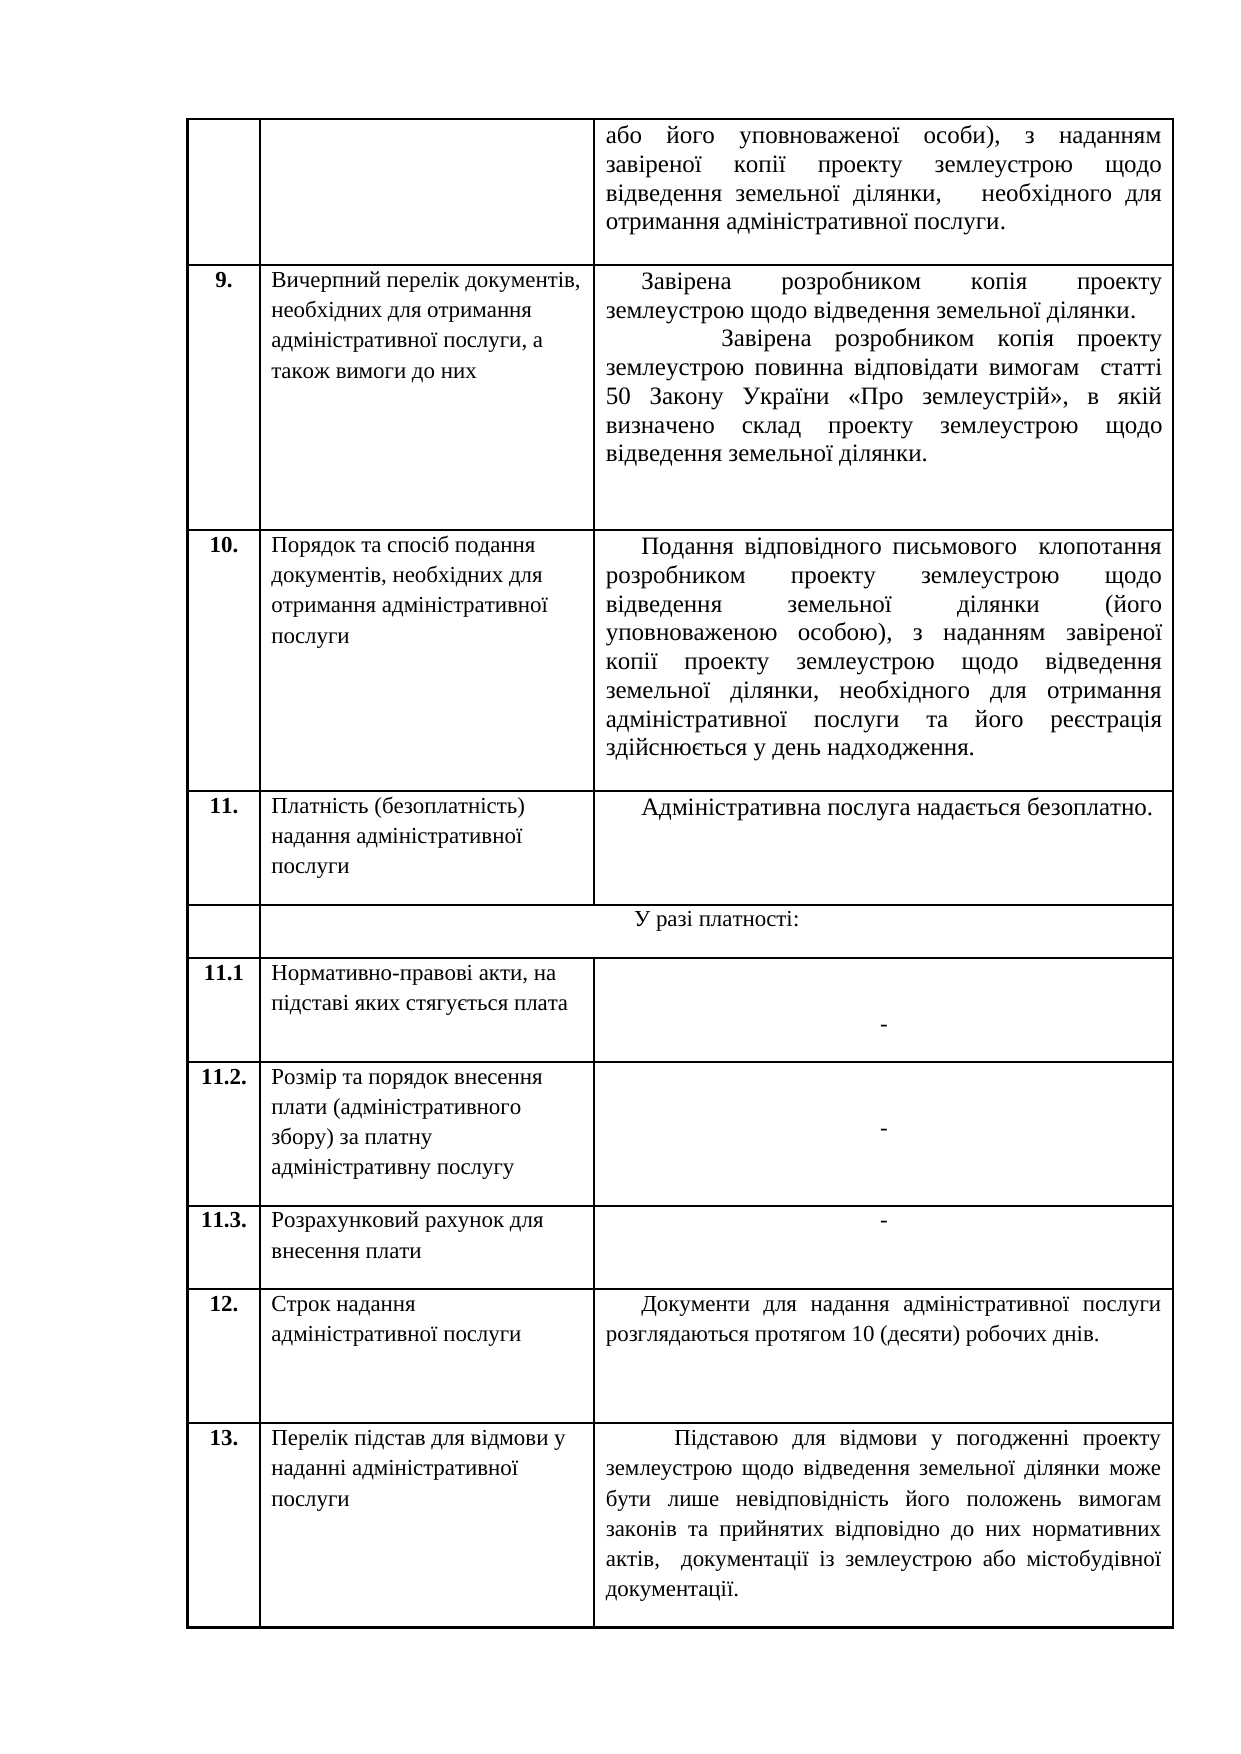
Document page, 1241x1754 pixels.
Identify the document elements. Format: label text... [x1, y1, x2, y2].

table_cell 10. [189, 531, 259, 790]
table_cell - [595, 1063, 1172, 1204]
table_cell 11.2. [189, 1063, 259, 1204]
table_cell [261, 120, 593, 264]
table_cell Завірена розробником копія проекту землеустрою щодо відведення земельної ділянки. Завірена розробником копія проекту землеустрою повинна відповідати вимогам статті 50 Закону України «Про землеустрій», в якій визначено склад проекту землеустрою щодо відведення земельної ділянки. [595, 266, 1172, 529]
table_cell Адміністративна послуга надається безоплатно. [595, 792, 1172, 903]
table_cell Строк надання адміністративної послуги [261, 1290, 593, 1422]
table_cell 11. [189, 792, 259, 903]
table_cell [189, 906, 259, 957]
table_cell Розрахунковий рахунок для внесення плати [261, 1207, 593, 1288]
table_cell Документи для надання адміністративної послуги розглядаються протягом 10 (десяти) робочих днів. [595, 1290, 1172, 1422]
table_cell Подання відповідного письмового клопотання розробником проекту землеустрою щодо відведення земельної ділянки (його уповноваженою особою), з наданням завіреної копії проекту землеустрою щодо відведення земельної ділянки, необхідного для отримання адміністративної послуги та його реєстрація здійснюється у день надходження. [595, 531, 1172, 790]
table_cell Нормативно-правові акти, на підставі яких стягується плата [261, 959, 593, 1061]
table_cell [261, 1424, 593, 1626]
table_cell 12. [189, 1290, 259, 1422]
table_cell 9. [189, 266, 259, 529]
table_cell 11.3. [189, 1207, 259, 1288]
table_cell Порядок та спосіб подання документів, необхідних для отримання адміністративної послуги [261, 531, 593, 790]
table_cell Платність (безоплатність) надання адміністративної послуги [261, 792, 593, 903]
table_cell Розмір та порядок внесення плати (адміністративного збору) за платну адміністративну послугу [261, 1063, 593, 1204]
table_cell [595, 120, 1172, 264]
table_cell 11.1 [189, 959, 259, 1061]
table_cell Вичерпний перелік документів, необхідних для отримання адміністративної послуги, а також вимоги до них [261, 266, 593, 529]
table_cell - [595, 1207, 1172, 1288]
table_cell У разі платності: [261, 906, 1172, 957]
table_cell - [595, 959, 1172, 1061]
table_cell 13. [189, 1424, 259, 1626]
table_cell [595, 1424, 1172, 1626]
table_cell 8. [189, 120, 259, 264]
